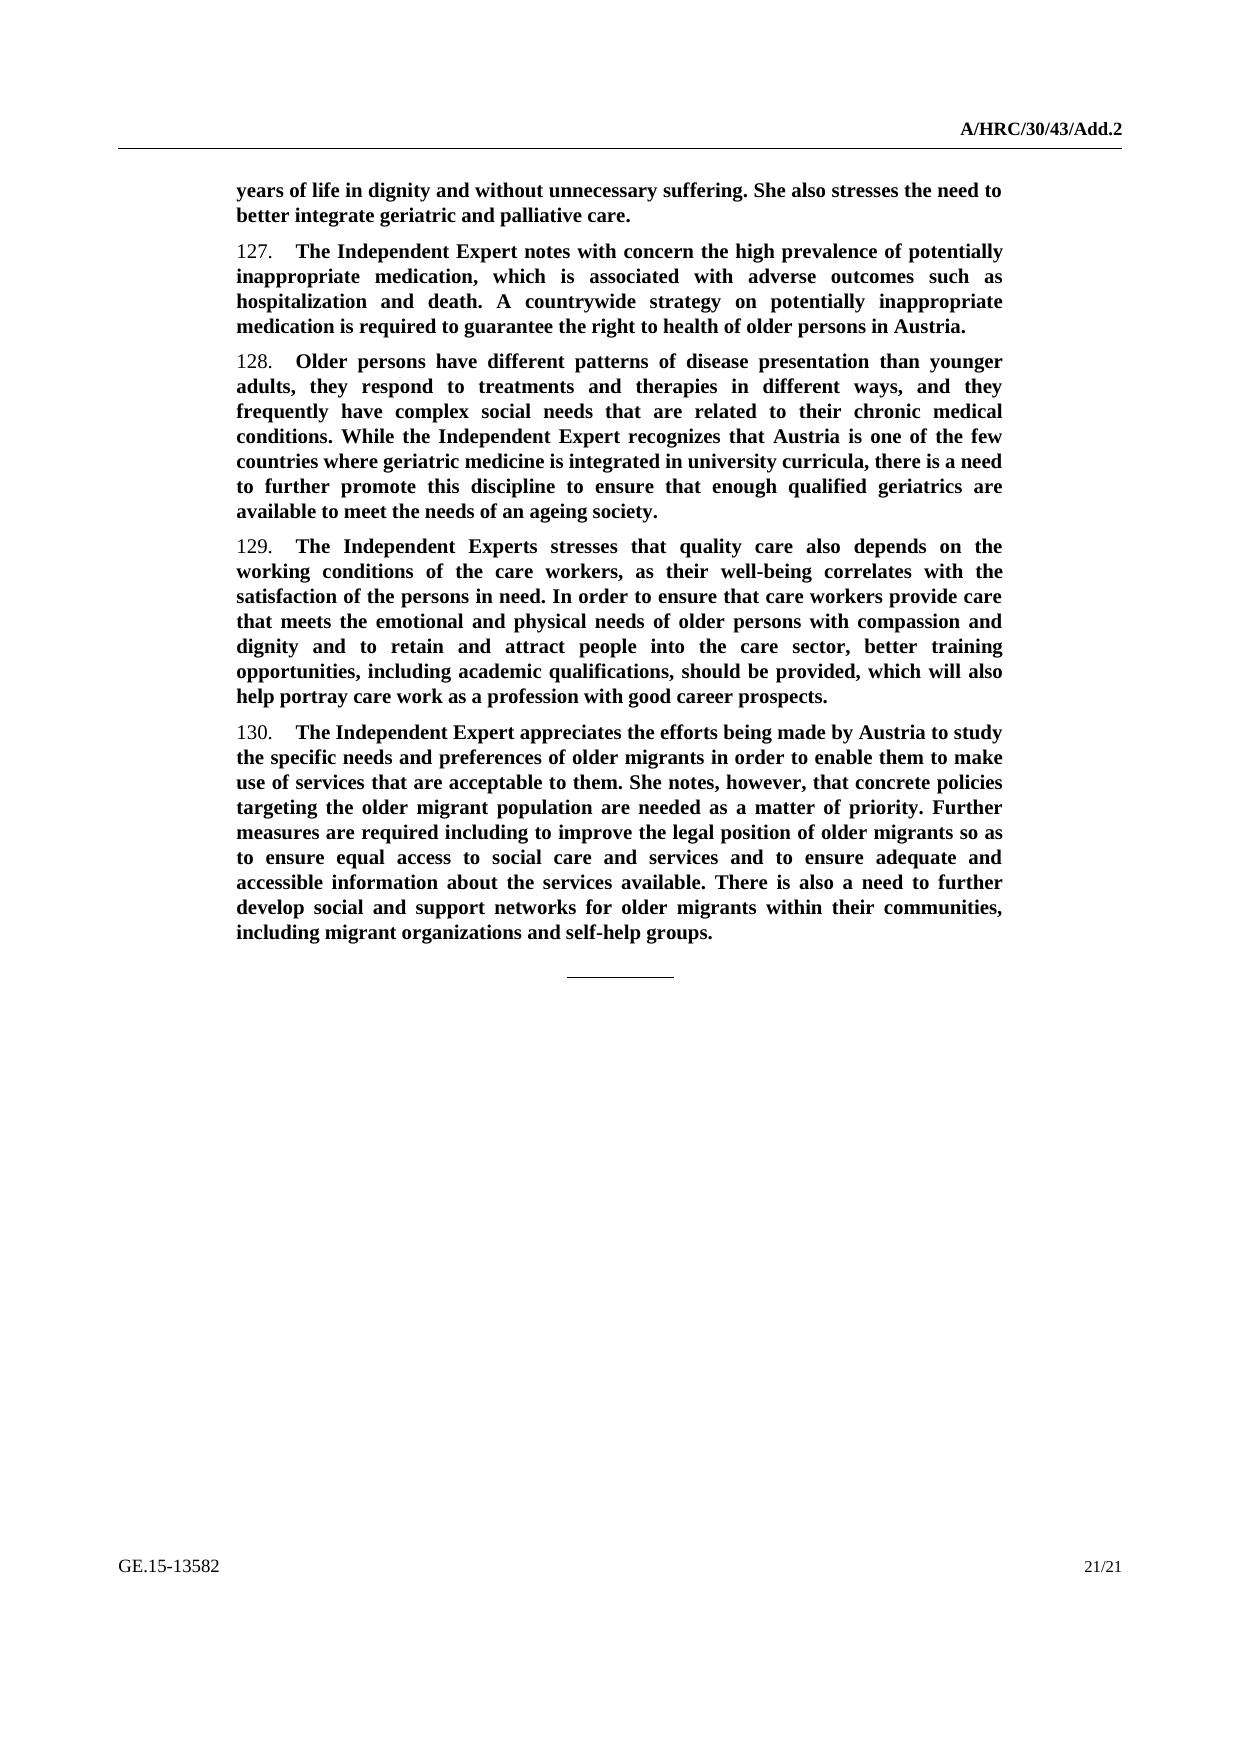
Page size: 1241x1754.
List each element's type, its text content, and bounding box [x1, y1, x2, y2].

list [236, 177, 1004, 227]
list The Independent Expert notes with concern the high prevalence of potentially inappropriate medication, which is associated with adverse outcomes such as hospitalization and death. A countrywide strategy on potentially inappropriate medication is required to guarantee the right to health of older persons in Austria. [236, 238, 1004, 338]
list Older persons have different patterns of disease presentation than younger adults, they respond to treatments and therapies in different ways, and they frequently have complex social needs that are related to their chronic medical conditions. While the Independent Expert recognizes that Austria is one of the few countries where geriatric medicine is integrated in university curricula, there is a need to further promote this discipline to ensure that enough qualified geriatrics are available to meet the needs of an ageing society. [236, 348, 1004, 523]
list The Independent Experts stresses that quality care also depends on the working conditions of the care workers, as their well-being correlates with the satisfaction of the persons in need. In order to ensure that care workers provide care that meets the emotional and physical needs of older persons with compassion and dignity and to retain and attract people into the care sector, better training opportunities, including academic qualifications, should be provided, which will also help portray care work as a profession with good career prospects. [236, 533, 1004, 708]
list The Independent Expert appreciates the efforts being made by Austria to study the specific needs and preferences of older migrants in order to enable them to make use of services that are acceptable to them. She notes, however, that concrete policies targeting the older migrant population are needed as a matter of priority. Further measures are required including to improve the legal position of older migrants so as to ensure equal access to social care and services and to ensure adequate and accessible information about the services available. There is also a need to further develop social and support networks for older migrants within their communities, including migrant organizations and self-help groups. [236, 719, 1004, 944]
